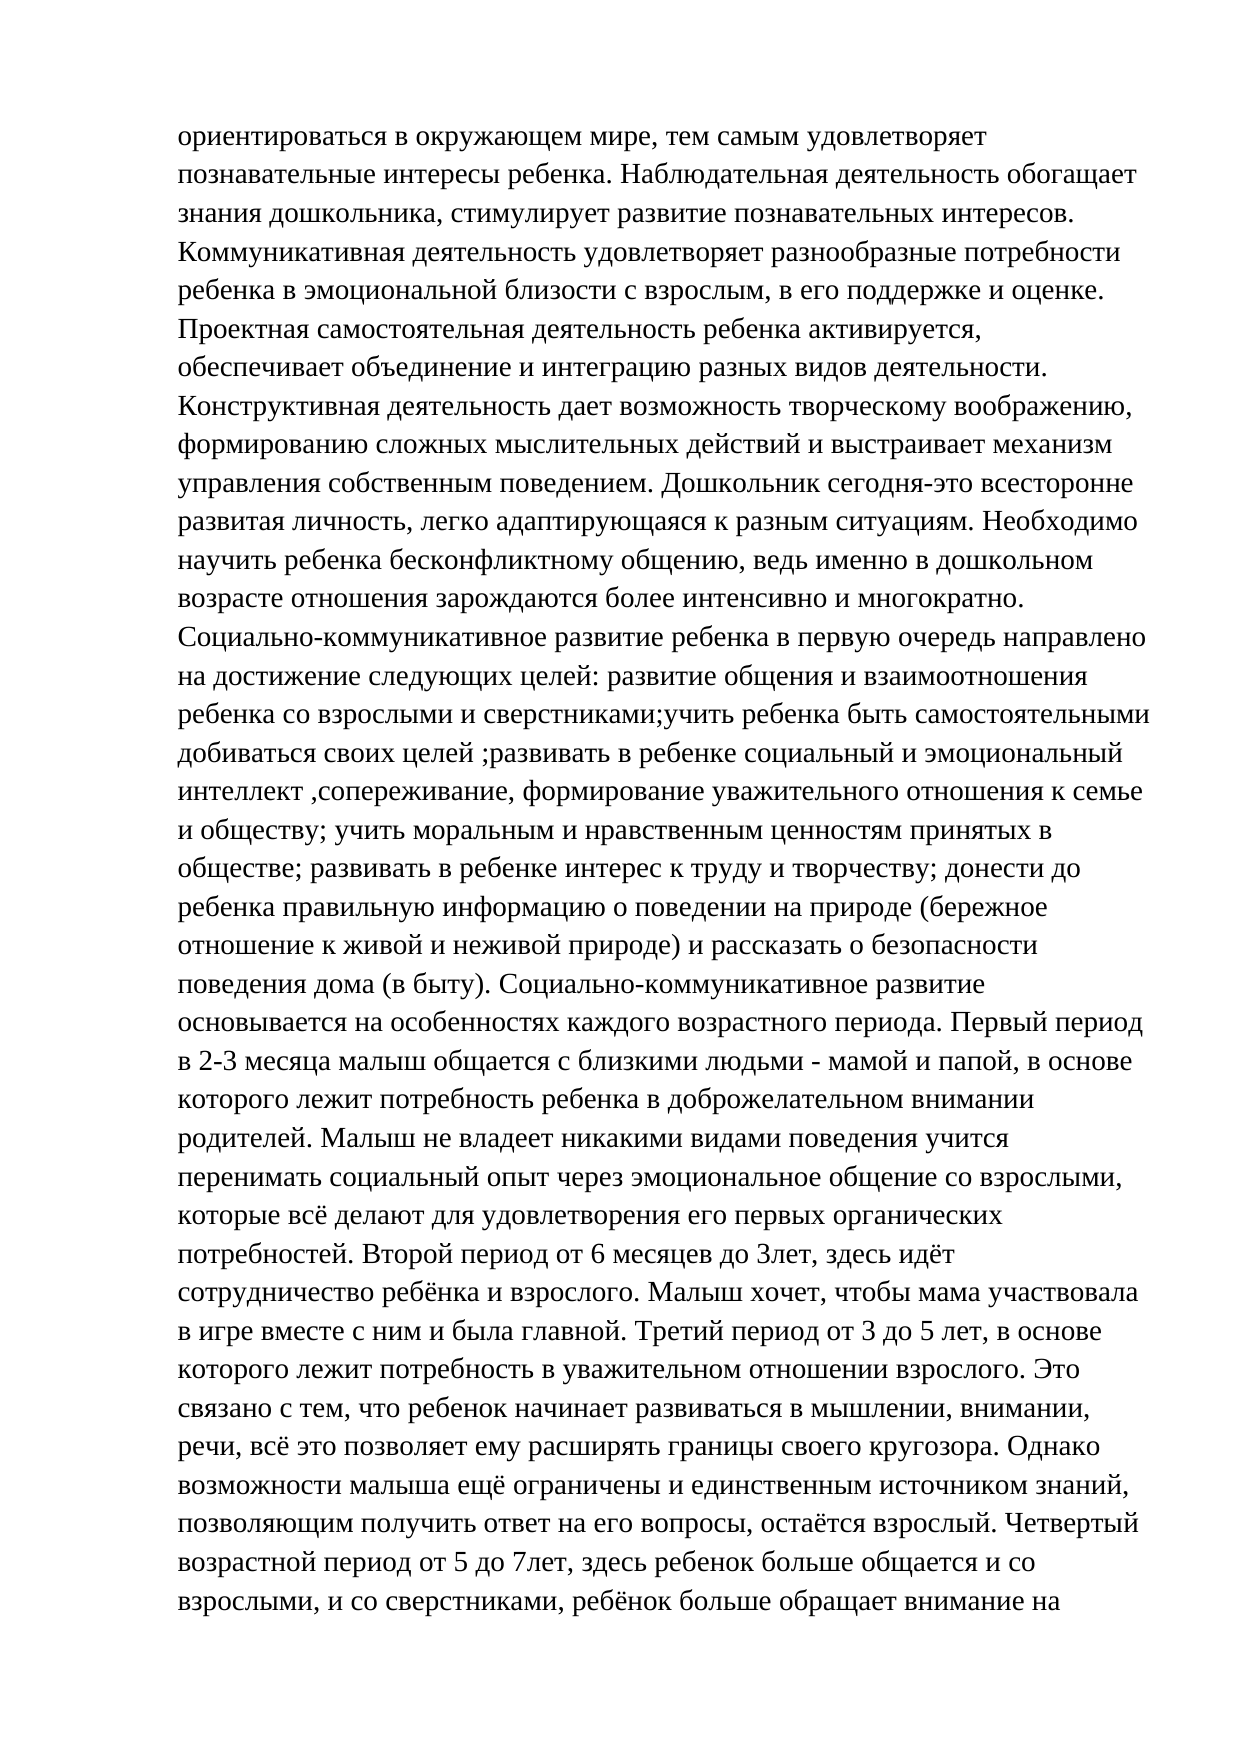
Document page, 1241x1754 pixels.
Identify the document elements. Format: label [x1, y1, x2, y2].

text [177, 118, 1152, 1616]
